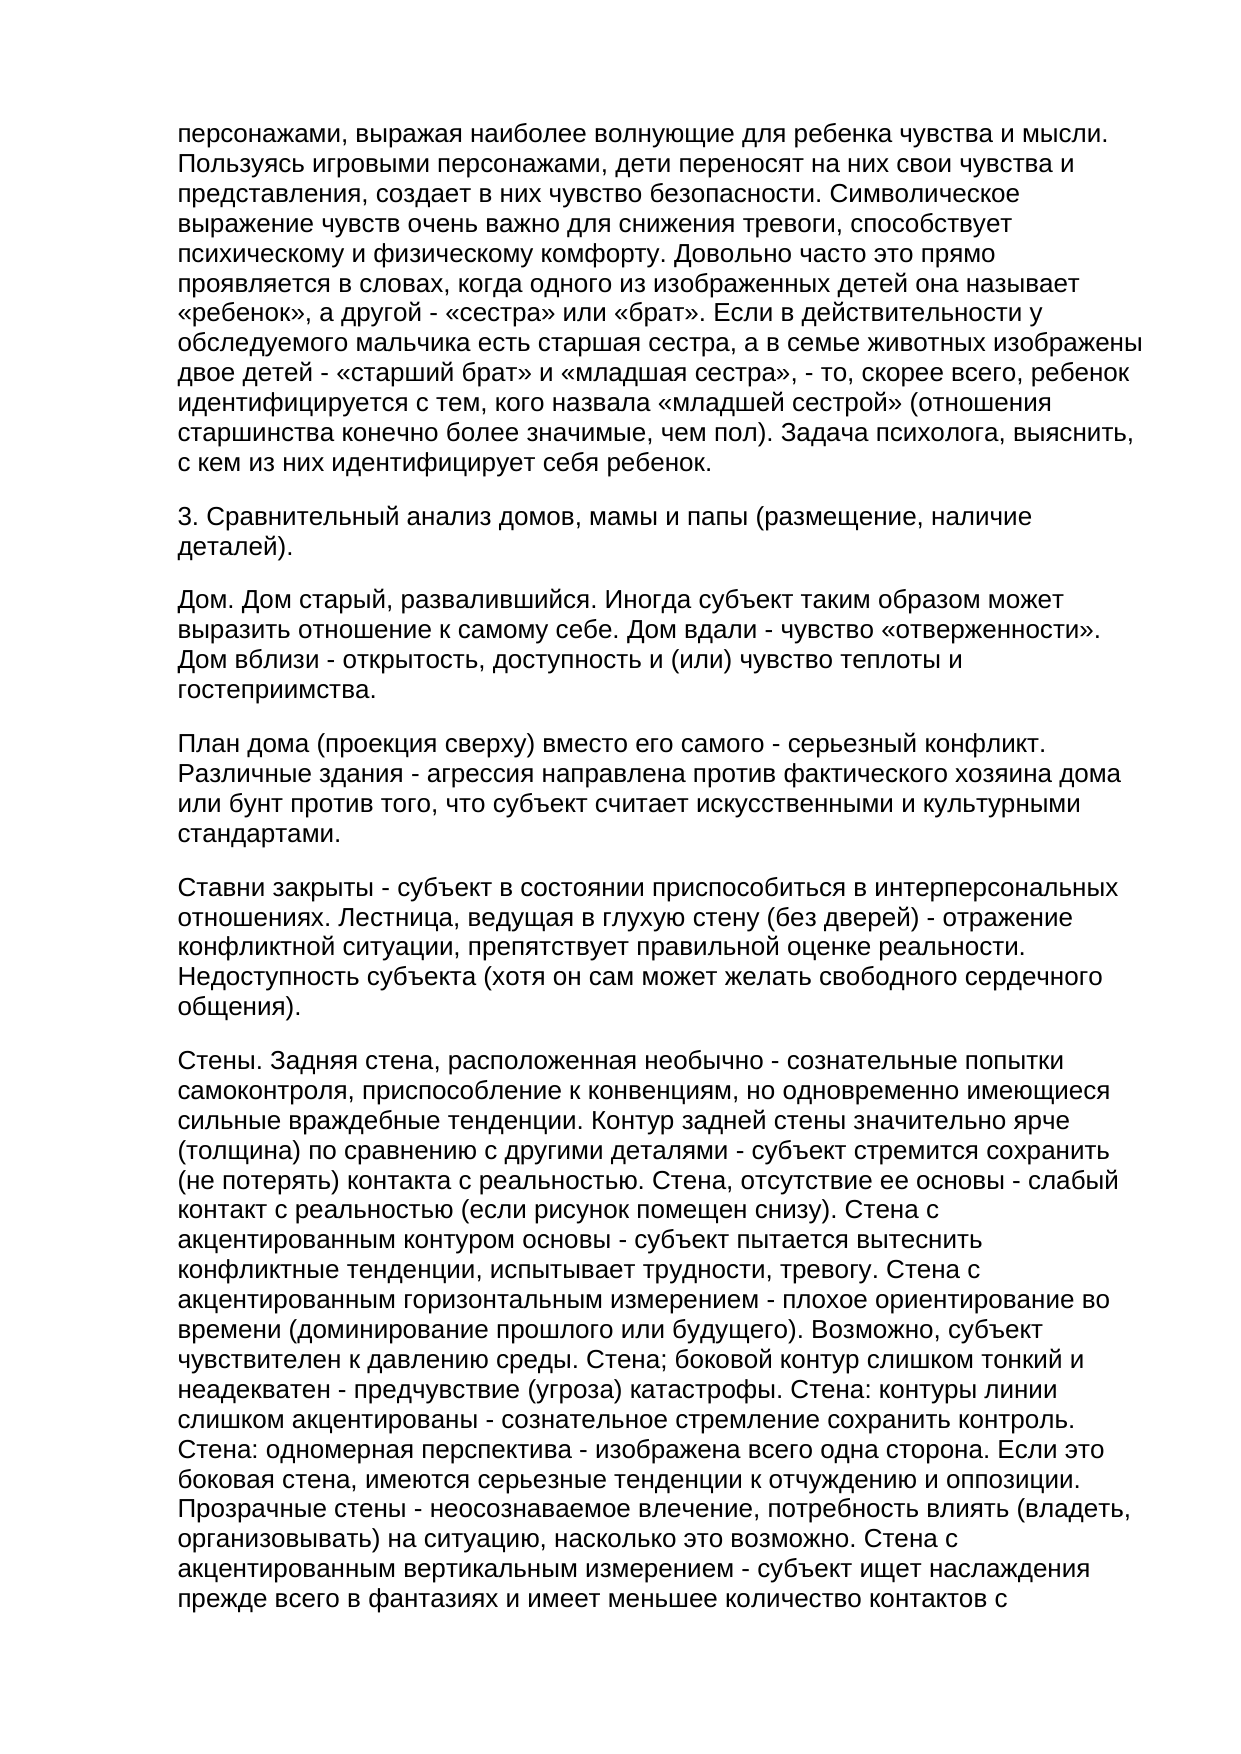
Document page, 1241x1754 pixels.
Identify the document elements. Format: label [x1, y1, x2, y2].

table_header [177, 118, 1152, 1613]
